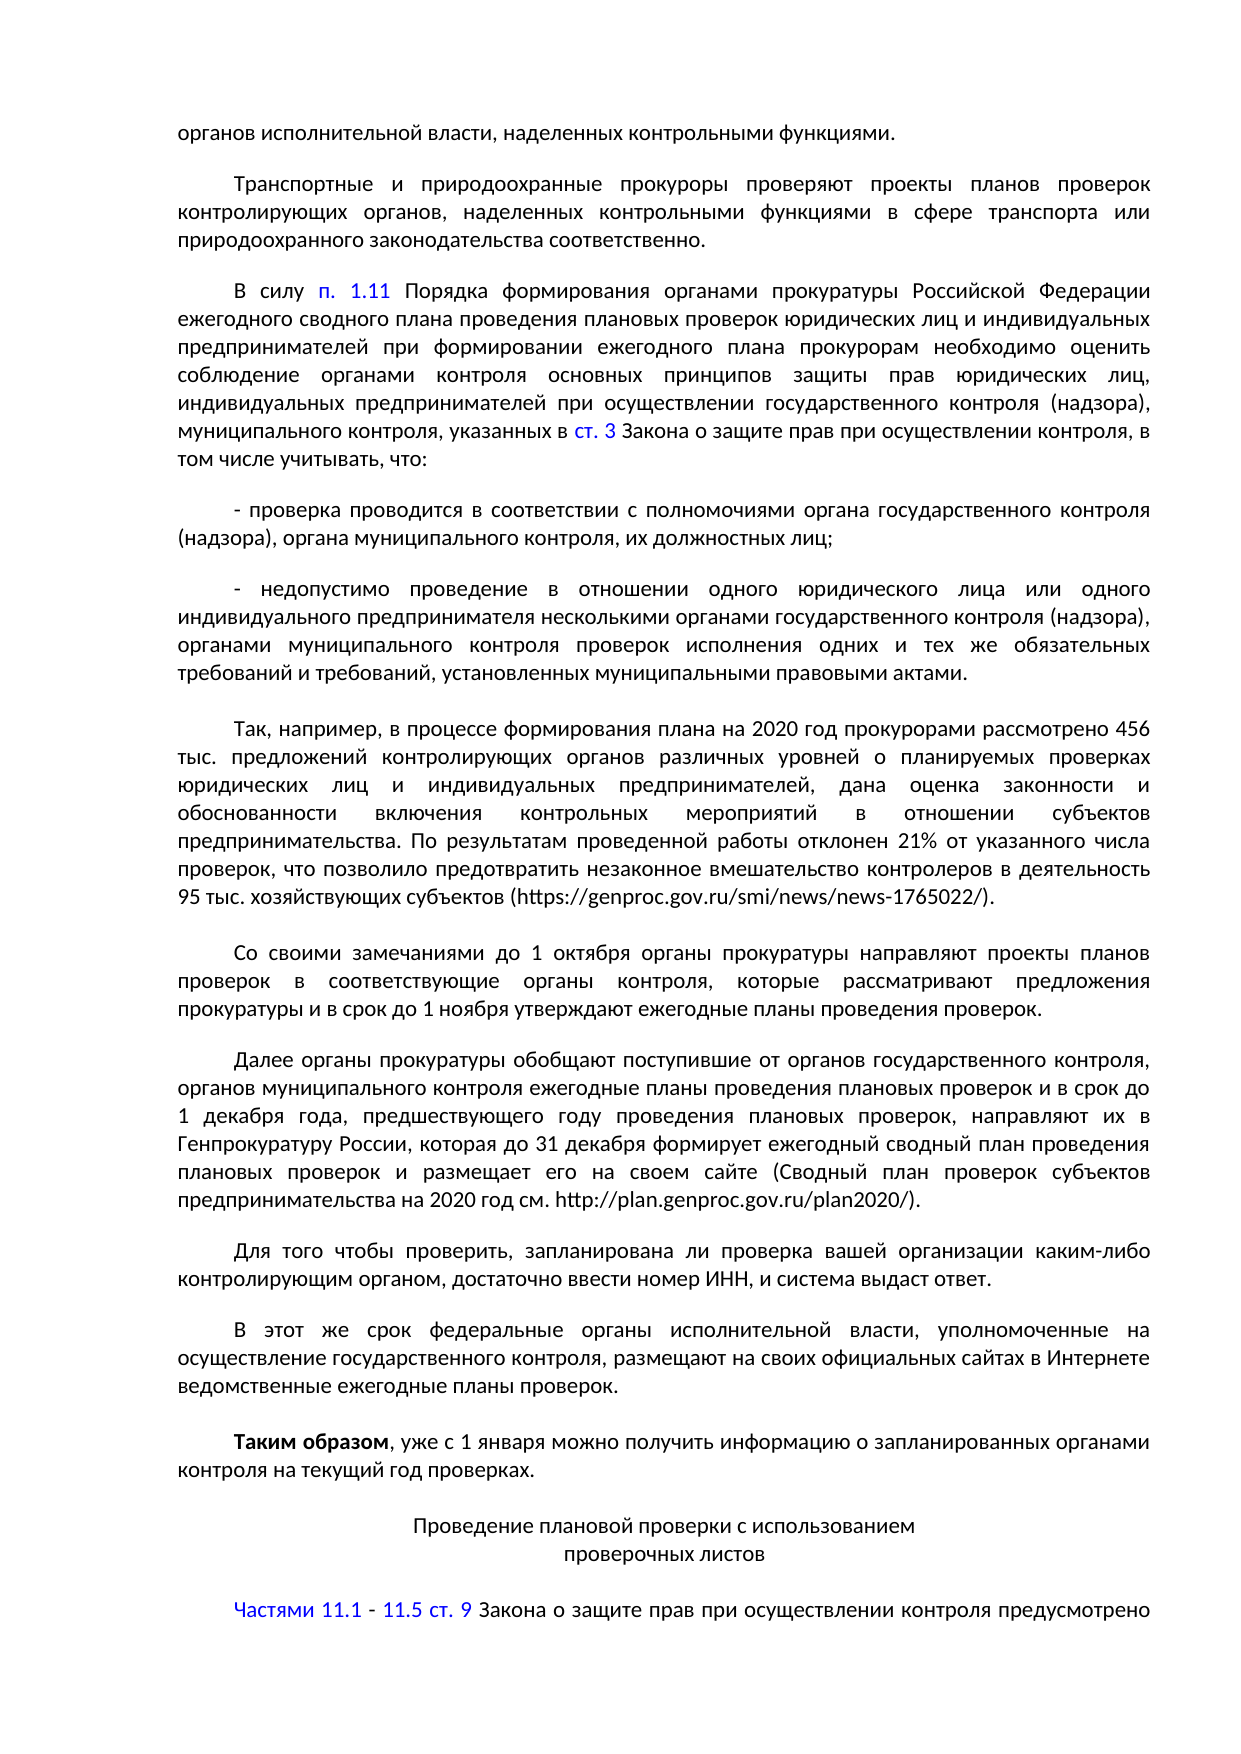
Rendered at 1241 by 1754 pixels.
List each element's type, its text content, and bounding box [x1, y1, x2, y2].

text Со своими замечаниями до 1 октября органы прокуратуры направляют проекты планов проверок в соответствующие органы контроля, которые рассматривают предложения прокуратуры и в срок до 1 ноября утверждают ежегодные планы проведения проверок. [177, 938, 1152, 1022]
text - недопустимо проведение в отношении одного юридического лица или одного индивидуального предпринимателя несколькими органами государственного контроля (надзора), органами муниципального контроля проверок исполнения одних и тех же обязательных требований и требований, установленных муниципальными правовыми актами. [177, 574, 1152, 686]
text Транспортные и природоохранные прокуроры проверяют проекты планов проверок контролирующих органов, наделенных контрольными функциями в сфере транспорта или природоохранного законодательства соответственно. [177, 169, 1152, 253]
text - проверка проводится в соответствии с полномочиями органа государственного контроля (надзора), органа муниципального контроля, их должностных лиц; [177, 495, 1152, 551]
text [177, 118, 1152, 146]
text Для того чтобы проверить, запланирована ли проверка вашей организации каким-либо контролирующим органом, достаточно ввести номер ИНН, и система выдаст ответ. [177, 1236, 1152, 1292]
text В силу п. 1.11 Порядка формирования органами прокуратуры Российской Федерации ежегодного сводного плана проведения плановых проверок юридических лиц и индивидуальных предпринимателей при формировании ежегодного плана прокурорам необходимо оценить соблюдение органами контроля основных принципов защиты прав юридических лиц, индивидуальных предпринимателей при осуществлении государственного контроля (надзора), муниципального контроля, указанных в ст. 3 Закона о защите прав при осуществлении контроля, в том числе учитывать, что: [177, 276, 1152, 472]
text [177, 1596, 1152, 1623]
text Проведение плановой проверки с использованием [177, 1511, 1152, 1539]
text Далее органы прокуратуры обобщают поступившие от органов государственного контроля, органов муниципального контроля ежегодные планы проведения плановых проверок и в срок до 1 декабря года, предшествующего году проведения плановых проверок, направляют их в Генпрокуратуру России, которая до 31 декабря формирует ежегодный сводный план проведения плановых проверок и размещает его на своем сайте (Сводный план проверок субъектов предпринимательства на 2020 год см. http://plan.genproc.gov.ru/plan2020/). [177, 1045, 1152, 1213]
text Так, например, в процессе формирования плана на 2020 год прокурорами рассмотрено 456 тыс. предложений контролирующих органов различных уровней о планируемых проверках юридических лиц и индивидуальных предпринимателей, дана оценка законности и обоснованности включения контрольных мероприятий в отношении субъектов предпринимательства. По результатам проведенной работы отклонен 21% от указанного числа проверок, что позволило предотвратить незаконное вмешательство контролеров в деятельность 95 тыс. хозяйствующих субъектов (https://genproc.gov.ru/smi/news/news-1765022/). [177, 714, 1152, 910]
text проверочных листов [177, 1539, 1152, 1567]
text Таким образом, уже с 1 января можно получить информацию о запланированных органами контроля на текущий год проверках. [177, 1427, 1152, 1483]
text В этот же срок федеральные органы исполнительной власти, уполномоченные на осуществление государственного контроля, размещают на своих официальных сайтах в Интернете ведомственные ежегодные планы проверок. [177, 1315, 1152, 1399]
